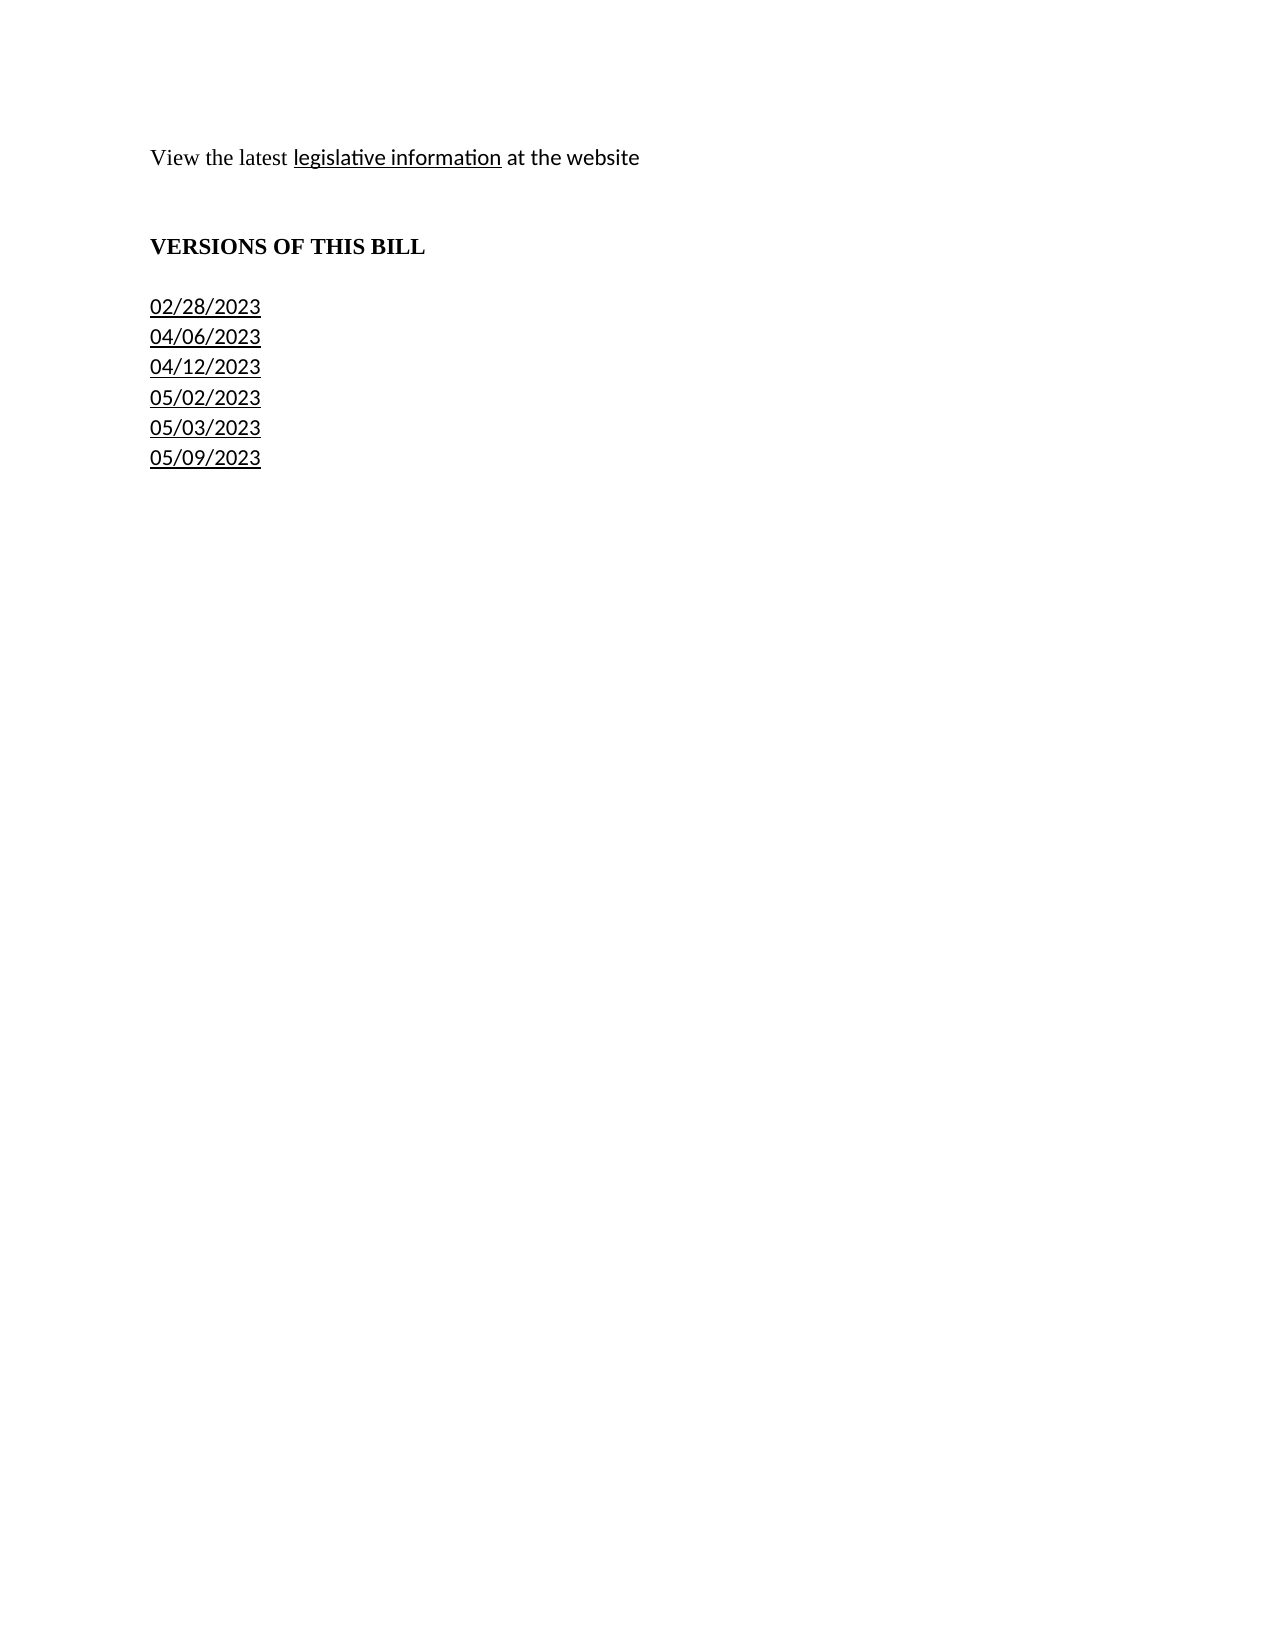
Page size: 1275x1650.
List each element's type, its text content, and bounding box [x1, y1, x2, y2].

text 02/28/2023 [150, 292, 1125, 320]
text VERSIONS OF THIS BILL [150, 233, 1125, 260]
text 04/12/2023 [150, 352, 1125, 380]
text View the latest legislative information at the website [150, 143, 1125, 171]
text 04/06/2023 [150, 322, 1125, 350]
text 05/03/2023 [150, 413, 1125, 441]
text 05/09/2023 [150, 443, 1125, 471]
text 05/02/2023 [150, 383, 1125, 411]
